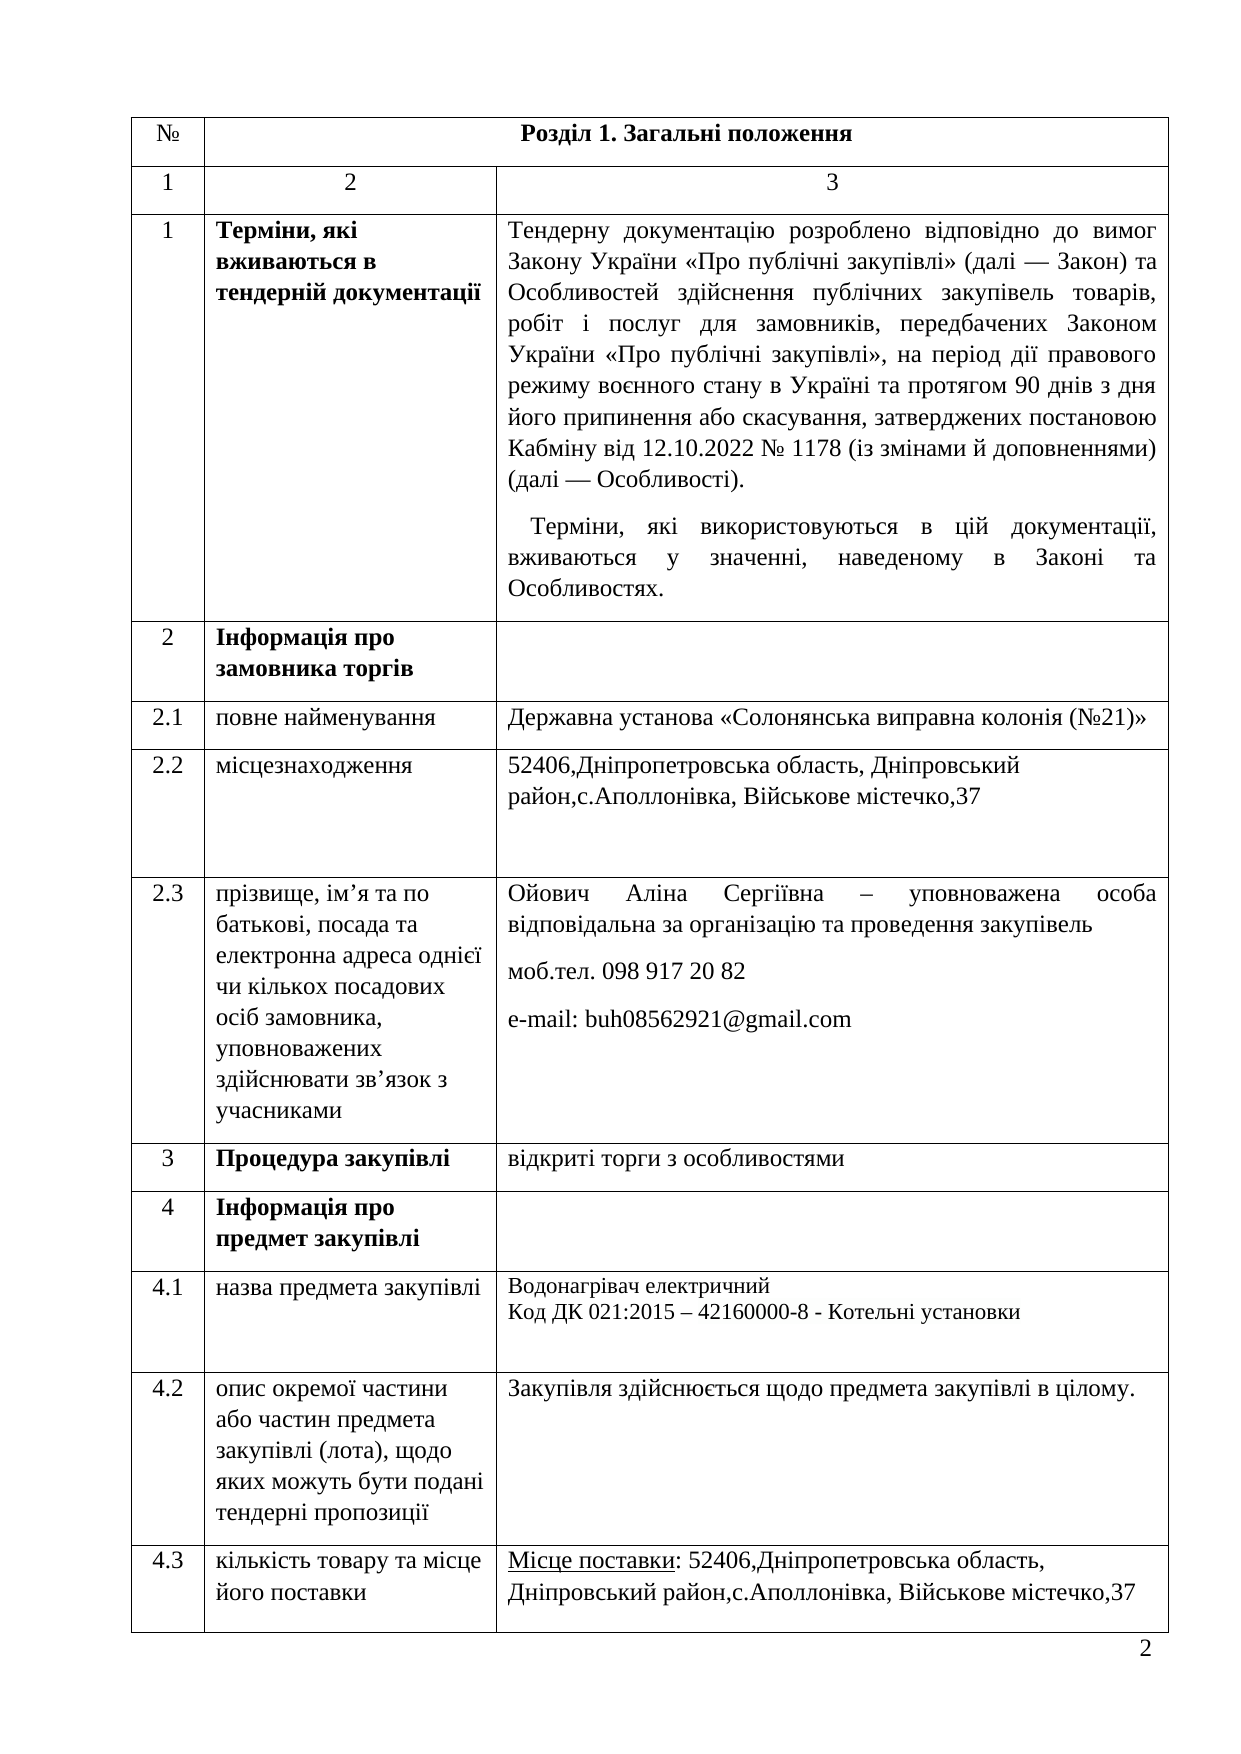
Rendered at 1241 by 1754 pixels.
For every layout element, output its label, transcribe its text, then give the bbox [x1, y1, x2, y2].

table_cell 1 [132, 215, 204, 621]
table_cell назва предмета закупівлі [205, 1272, 496, 1372]
table_cell Державна установа «Солонянська виправна колонія (№21)» [497, 702, 1168, 749]
table_cell повне найменування [205, 702, 496, 749]
table_cell Тендерну документацію розроблено відповідно до вимог Закону України «Про публічні закупівлі» (далі — Закон) та Особливостей здійснення публічних закупівель товарів, робіт і послуг для замовників, передбачених Законом України «Про публічні закупівлі», на період дії правового режиму воєнного стану в Україні та протягом 90 днів з дня його припинення або скасування, затверджених постановою Кабміну від 12.10.2022 № 1178 (із змінами й доповненнями) (далі — Особливості). Терміни, які використовуються в цій документації, вживаються у значенні, наведеному в Законі та Особливостях. [497, 215, 1168, 621]
table_header Розділ 1. Загальні положення [205, 118, 1168, 166]
table_cell [497, 1192, 1168, 1271]
table_cell 3 [132, 1144, 204, 1191]
table_cell 52406,Дніпропетровська область, Дніпровський район,с.Аполлонівка, Військове містечко,37 [497, 750, 1168, 877]
table_cell Терміни, які вживаються в тендерній документації [205, 215, 496, 621]
table_cell 4.3 [132, 1546, 204, 1632]
table_cell 2 [132, 622, 204, 701]
table_cell прізвище, ім’я та по батькові, посада та електронна адреса однієї чи кількох посадових осіб замовника, уповноважених здійснювати зв’язок з учасниками [205, 878, 496, 1142]
table_cell Ойович Аліна Сергіївна – уповноважена особа відповідальна за організацію та проведення закупівель моб.тел. 098 917 20 82 e-mail: buh08562921@gmail.com [497, 878, 1168, 1142]
table_cell Інформація про предмет закупівлі [205, 1192, 496, 1271]
table_cell 2.2 [132, 750, 204, 877]
table_cell місцезнаходження [205, 750, 496, 877]
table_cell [205, 1546, 496, 1632]
table_cell 4.1 [132, 1272, 204, 1372]
table_cell опис окремої частини або частин предмета закупівлі (лота), щодо яких можуть бути подані тендерні пропозиції [205, 1373, 496, 1544]
table_cell Закупівля здійснюється щодо предмета закупівлі в цілому. [497, 1373, 1168, 1544]
table_cell Водонагрівач електричний Код ДК 021:2015 – 42160000-8 - Котельні установки [497, 1272, 1168, 1372]
table_cell 4 [132, 1192, 204, 1271]
table_cell Процедура закупівлі [205, 1144, 496, 1191]
table_cell 4.2 [132, 1373, 204, 1544]
table_cell Інформація про замовника торгів [205, 622, 496, 701]
table_cell 2 [205, 167, 496, 214]
table_cell [497, 622, 1168, 701]
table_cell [497, 1546, 1168, 1632]
table_cell 2.3 [132, 878, 204, 1142]
table_cell 2.1 [132, 702, 204, 749]
table_cell відкриті торги з особливостями [497, 1144, 1168, 1191]
table_cell 3 [497, 167, 1168, 214]
table_header № [132, 118, 204, 166]
table_cell 1 [132, 167, 204, 214]
